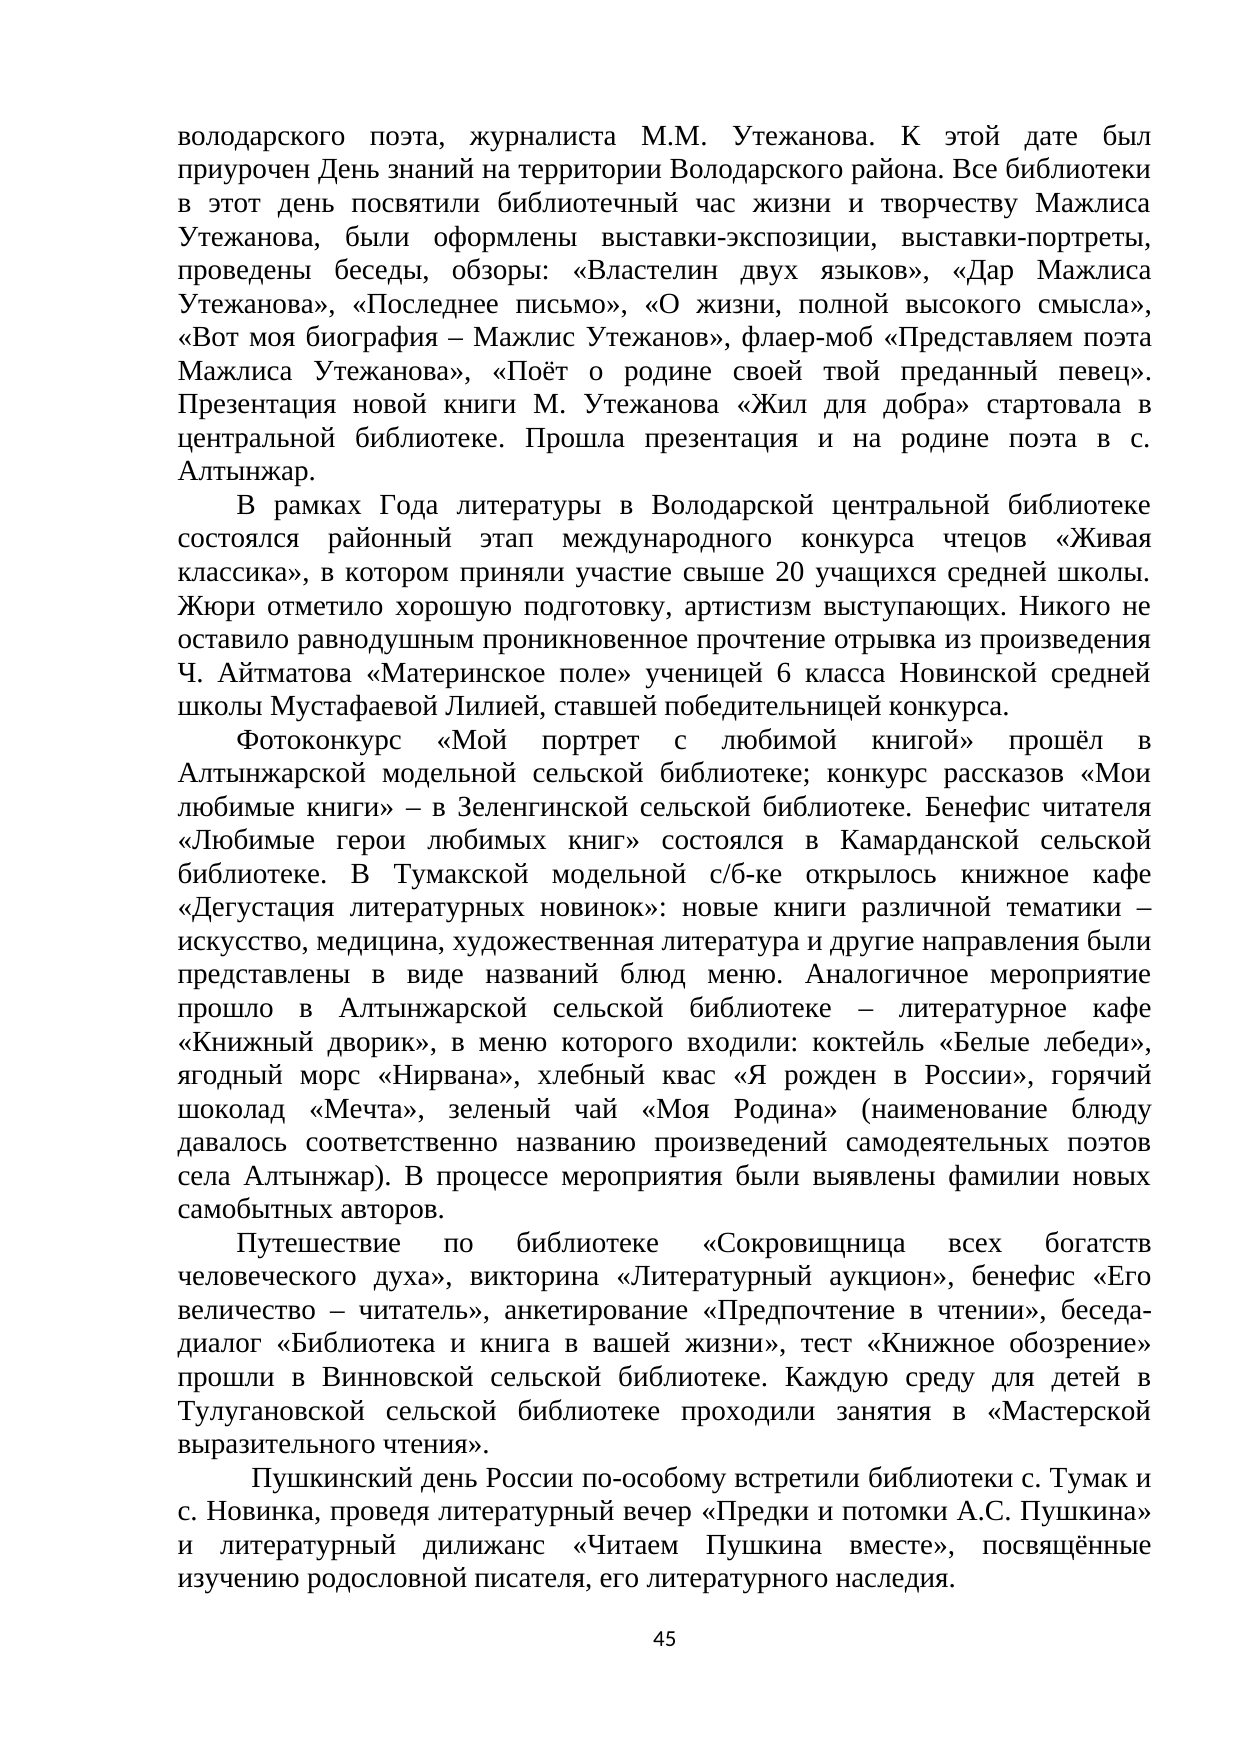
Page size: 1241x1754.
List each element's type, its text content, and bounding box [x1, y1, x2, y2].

text Пушкинский день России по-особому встретили библиотеки с. Тумак и с. Новинка, проведя литературный вечер «Предки и потомки А.С. Пушкина» и литературный дилижанс «Читаем Пушкина вместе», посвящённые изучению родословной писателя, его литературного наследия. [177, 1460, 1152, 1594]
text В рамках Года литературы в Володарской центральной библиотеке состоялся районный этап международного конкурса чтецов «Живая классика», в котором приняли участие свыше 20 учащихся средней школы. Жюри отметило хорошую подготовку, артистизм выступающих. Никого не оставило равнодушным проникновенное прочтение отрывка из произведения Ч. Айтматова «Материнское поле» ученицей 6 класса Новинской средней школы Мустафаевой Лилией, ставшей победительницей конкурса. [177, 487, 1152, 722]
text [177, 118, 1152, 487]
text Фотоконкурс «Мой портрет с любимой книгой» прошёл в Алтынжарской модельной сельской библиотеке; конкурс рассказов «Мои любимые книги» – в Зеленгинской сельской библиотеке. Бенефис читателя «Любимые герои любимых книг» состоялся в Камарданской сельской библиотеке. В Тумакской модельной с/б-ке открылось книжное кафе «Дегустация литературных новинок»: новые книги различной тематики – искусство, медицина, художественная литература и другие направления были представлены в виде названий блюд меню. Аналогичное мероприятие прошло в Алтынжарской сельской библиотеке – литературное кафе «Книжный дворик», в меню которого входили: коктейль «Белые лебеди», ягодный морс «Нирвана», хлебный квас «Я рожден в России», горячий шоколад «Мечта», зеленый чай «Моя Родина» (наименование блюду давалось соответственно названию произведений самодеятельных поэтов села Алтынжар). В процессе мероприятия были выявлены фамилии новых самобытных авторов. [177, 722, 1152, 1225]
text Путешествие по библиотеке «Сокровищница всех богатств человеческого духа», викторина «Литературный аукцион», бенефис «Его величество – читатель», анкетирование «Предпочтение в чтении», беседа-диалог «Библиотека и книга в вашей жизни», тест «Книжное обозрение» прошли в Винновской сельской библиотеке. Каждую среду для детей в Тулугановской сельской библиотеке проходили занятия в «Мастерской выразительного чтения». [177, 1225, 1152, 1460]
